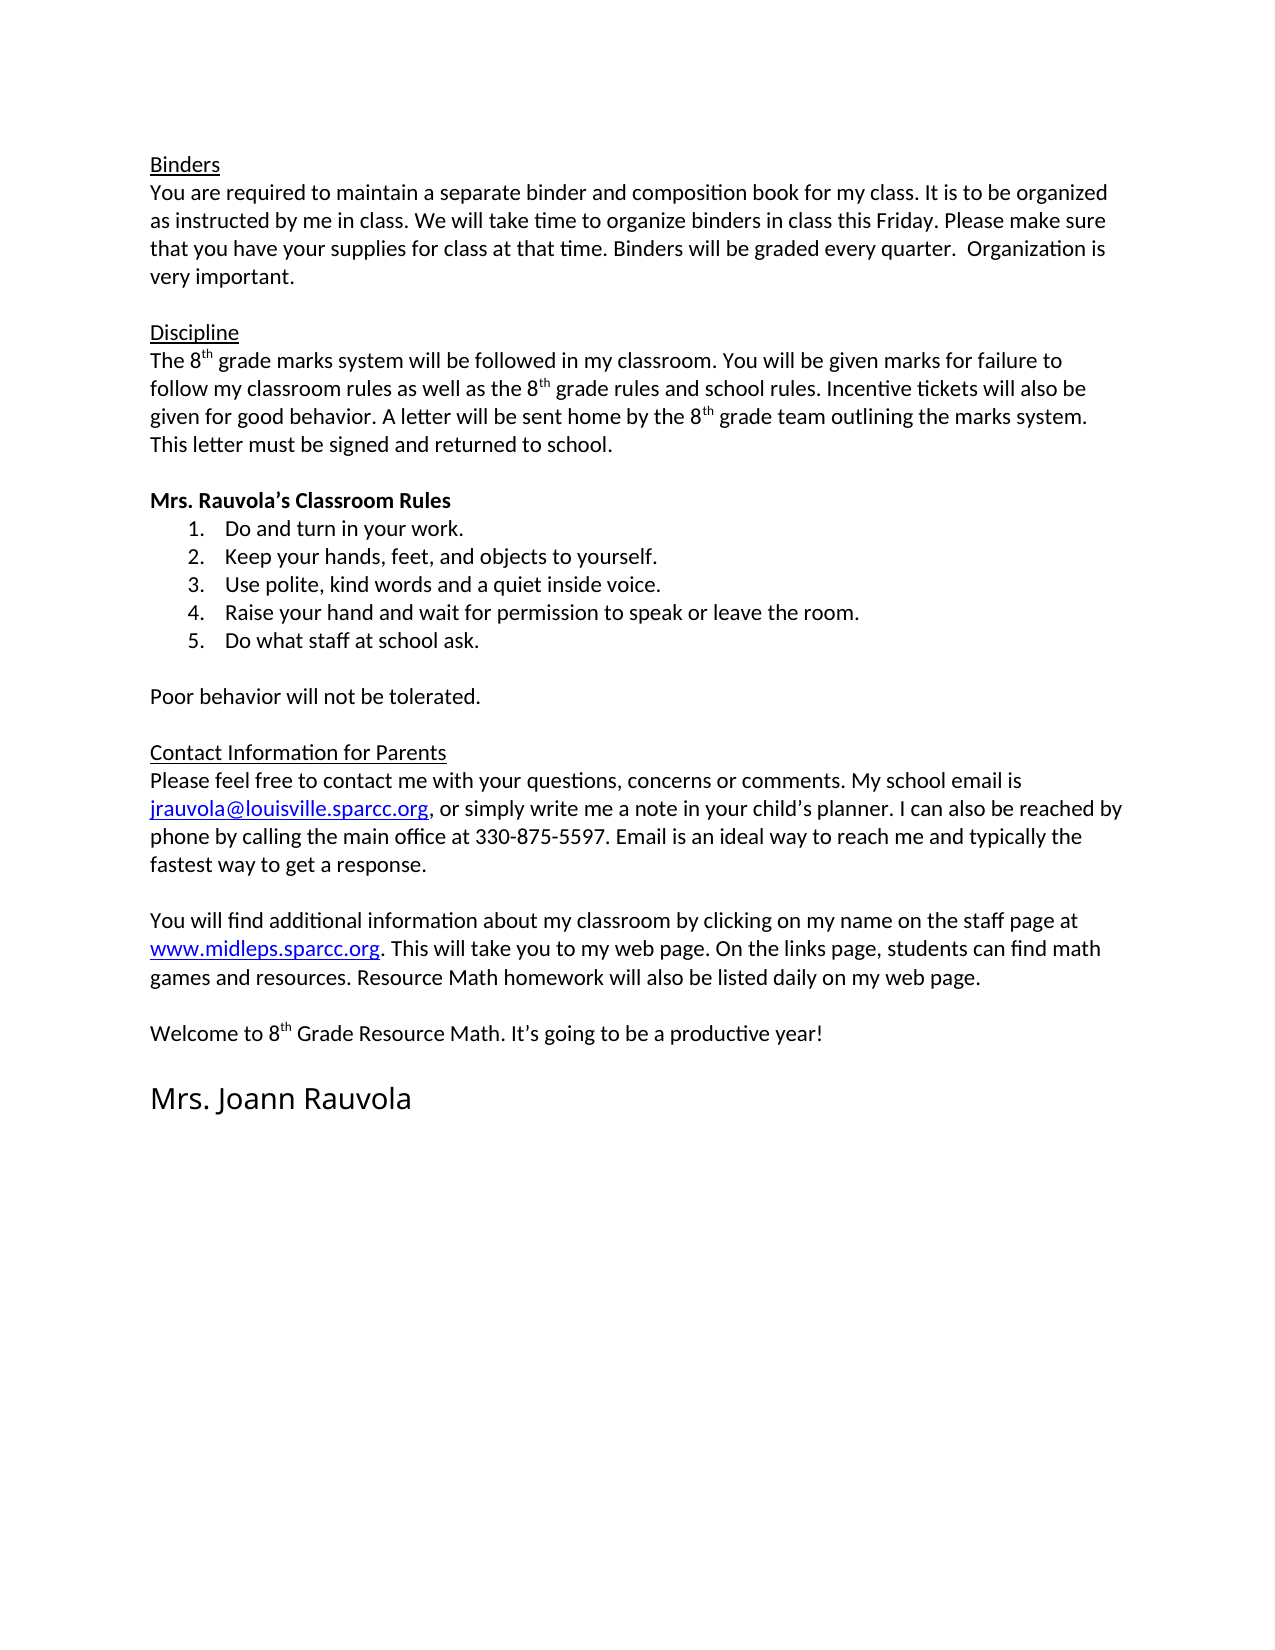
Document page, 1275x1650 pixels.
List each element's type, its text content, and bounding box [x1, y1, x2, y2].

text Welcome to 8th Grade Resource Math. It’s going to be a productive year! [150, 1019, 1125, 1047]
text You are required to maintain a separate binder and composition book for my class. It is to be organized as instructed by me in class. We will take time to organize binders in class this Friday. Please make sure that you have your supplies for class at that time. Binders will be graded every quarter. Organization is very important. [150, 178, 1125, 290]
list Raise your hand and wait for permission to speak or leave the room. [187, 598, 1125, 626]
list Keep your hands, feet, and objects to yourself. [187, 542, 1125, 570]
text Please feel free to contact me with your questions, concerns or comments. My school email is jrauvola@louisville.sparcc.org, or simply write me a note in your child’s planner. I can also be reached by phone by calling the main office at 330-875-5597. Email is an ideal way to reach me and typically the fastest way to get a response. [150, 766, 1125, 878]
list Use polite, kind words and a quiet inside voice. [187, 570, 1125, 598]
text Mrs. Joann Rauvola [150, 1078, 1125, 1118]
text Discipline [150, 318, 1125, 346]
text The 8th grade marks system will be followed in my classroom. You will be given marks for failure to follow my classroom rules as well as the 8th grade rules and school rules. Incentive tickets will also be given for good behavior. A letter will be sent home by the 8th grade team outlining the marks system. This letter must be signed and returned to school. [150, 346, 1125, 458]
text You will find additional information about my classroom by clicking on my name on the staff page at www.midleps.sparcc.org. This will take you to my web page. On the links page, students can find math games and resources. Resource Math homework will also be listed daily on my web page. [150, 907, 1125, 991]
text Contact Information for Parents [150, 738, 1125, 766]
text Poor behavior will not be tolerated. [150, 682, 1125, 710]
list Do and turn in your work. [187, 514, 1125, 542]
list Do what staff at school ask. [187, 626, 1125, 654]
text Binders [150, 150, 1125, 178]
text Mrs. Rauvola’s Classroom Rules [150, 486, 1125, 514]
